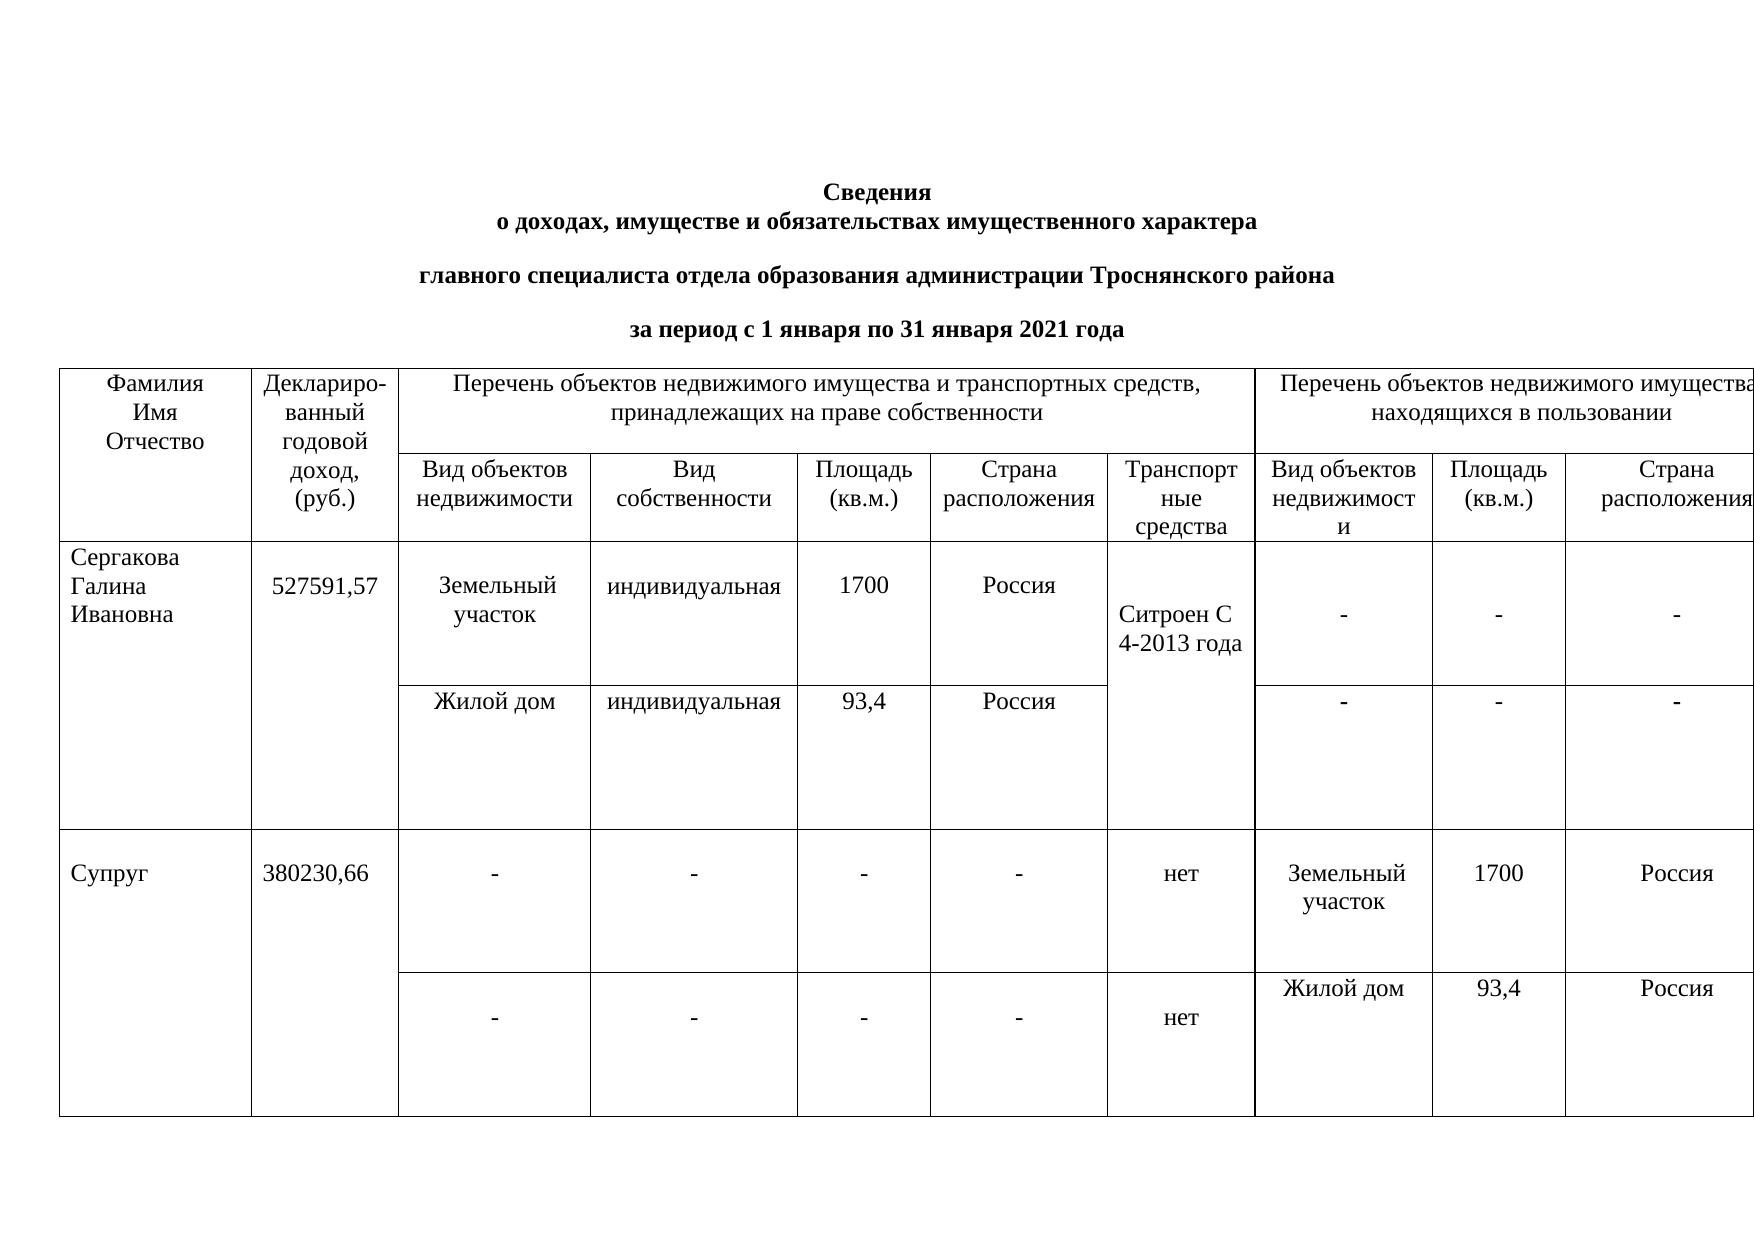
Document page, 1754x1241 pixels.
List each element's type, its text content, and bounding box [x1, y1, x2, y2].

table_cell Ситроен С 4-2013 года [1108, 542, 1254, 828]
table_cell - [1433, 686, 1565, 828]
table_cell Земельный участок [1256, 830, 1432, 972]
table_cell Жилой дом [1256, 973, 1432, 1116]
table_cell Сергакова Галина Ивановна [60, 542, 251, 828]
table_cell Площадь (кв.м.) [1433, 454, 1565, 541]
table_cell 1700 [798, 542, 930, 685]
table_cell Страна расположения [931, 454, 1107, 541]
text главного специалиста отдела образования администрации Троснянского района [118, 260, 1636, 288]
table_cell Транспортные средства [1108, 454, 1254, 541]
table_cell 93,4 [798, 686, 930, 828]
table_cell - [1433, 542, 1565, 685]
table_cell Площадь (кв.м.) [798, 454, 930, 541]
table_cell - [591, 973, 797, 1116]
table_header Деклариро-ванный годовой доход, (руб.) [252, 369, 398, 541]
text за период с 1 января по 31 января 2021 года [118, 314, 1636, 342]
table_cell Россия [931, 686, 1107, 828]
table_cell - [931, 973, 1107, 1116]
table_cell - [931, 830, 1107, 972]
table_cell - [591, 830, 797, 972]
table_cell - [1566, 542, 1753, 685]
table_cell - [798, 830, 930, 972]
table_cell Россия [931, 542, 1107, 685]
table_cell Россия [1566, 973, 1753, 1116]
table_cell Страна расположения [1566, 454, 1753, 541]
table_cell нет [1108, 973, 1254, 1116]
table_cell 380230,66 [252, 830, 398, 1116]
table_cell 1700 [1433, 830, 1565, 972]
table_header Перечень объектов недвижимого имущества, находящихся в пользовании [1256, 369, 1753, 453]
table_cell - [399, 973, 590, 1116]
table_cell нет [1108, 830, 1254, 972]
table_cell - [399, 830, 590, 972]
table_header Перечень объектов недвижимого имущества и транспортных средств, принадлежащих на праве собственности [399, 369, 1254, 453]
table_cell Жилой дом [399, 686, 590, 828]
table_header Фамилия Имя Отчество [60, 369, 251, 541]
table_cell Россия [1566, 830, 1753, 972]
table_cell индивидуальная [591, 542, 797, 685]
text о доходах, имуществе и обязательствах имущественного характера [118, 206, 1636, 235]
table_cell Вид объектов недвижимости [1256, 454, 1432, 541]
table_cell Супруг [60, 830, 251, 1116]
table_cell 93,4 [1433, 973, 1565, 1116]
table_cell - [1566, 686, 1753, 828]
table_cell индивидуальная [591, 686, 797, 828]
table_cell - [1256, 686, 1432, 828]
table_cell - [798, 973, 930, 1116]
table_cell - [1256, 542, 1432, 685]
table_cell 527591,57 [252, 542, 398, 828]
text Сведения [118, 177, 1636, 206]
table_cell Земельный участок [399, 542, 590, 685]
table_cell Вид собственности [591, 454, 797, 541]
table_cell Вид объектов недвижимости [399, 454, 590, 541]
